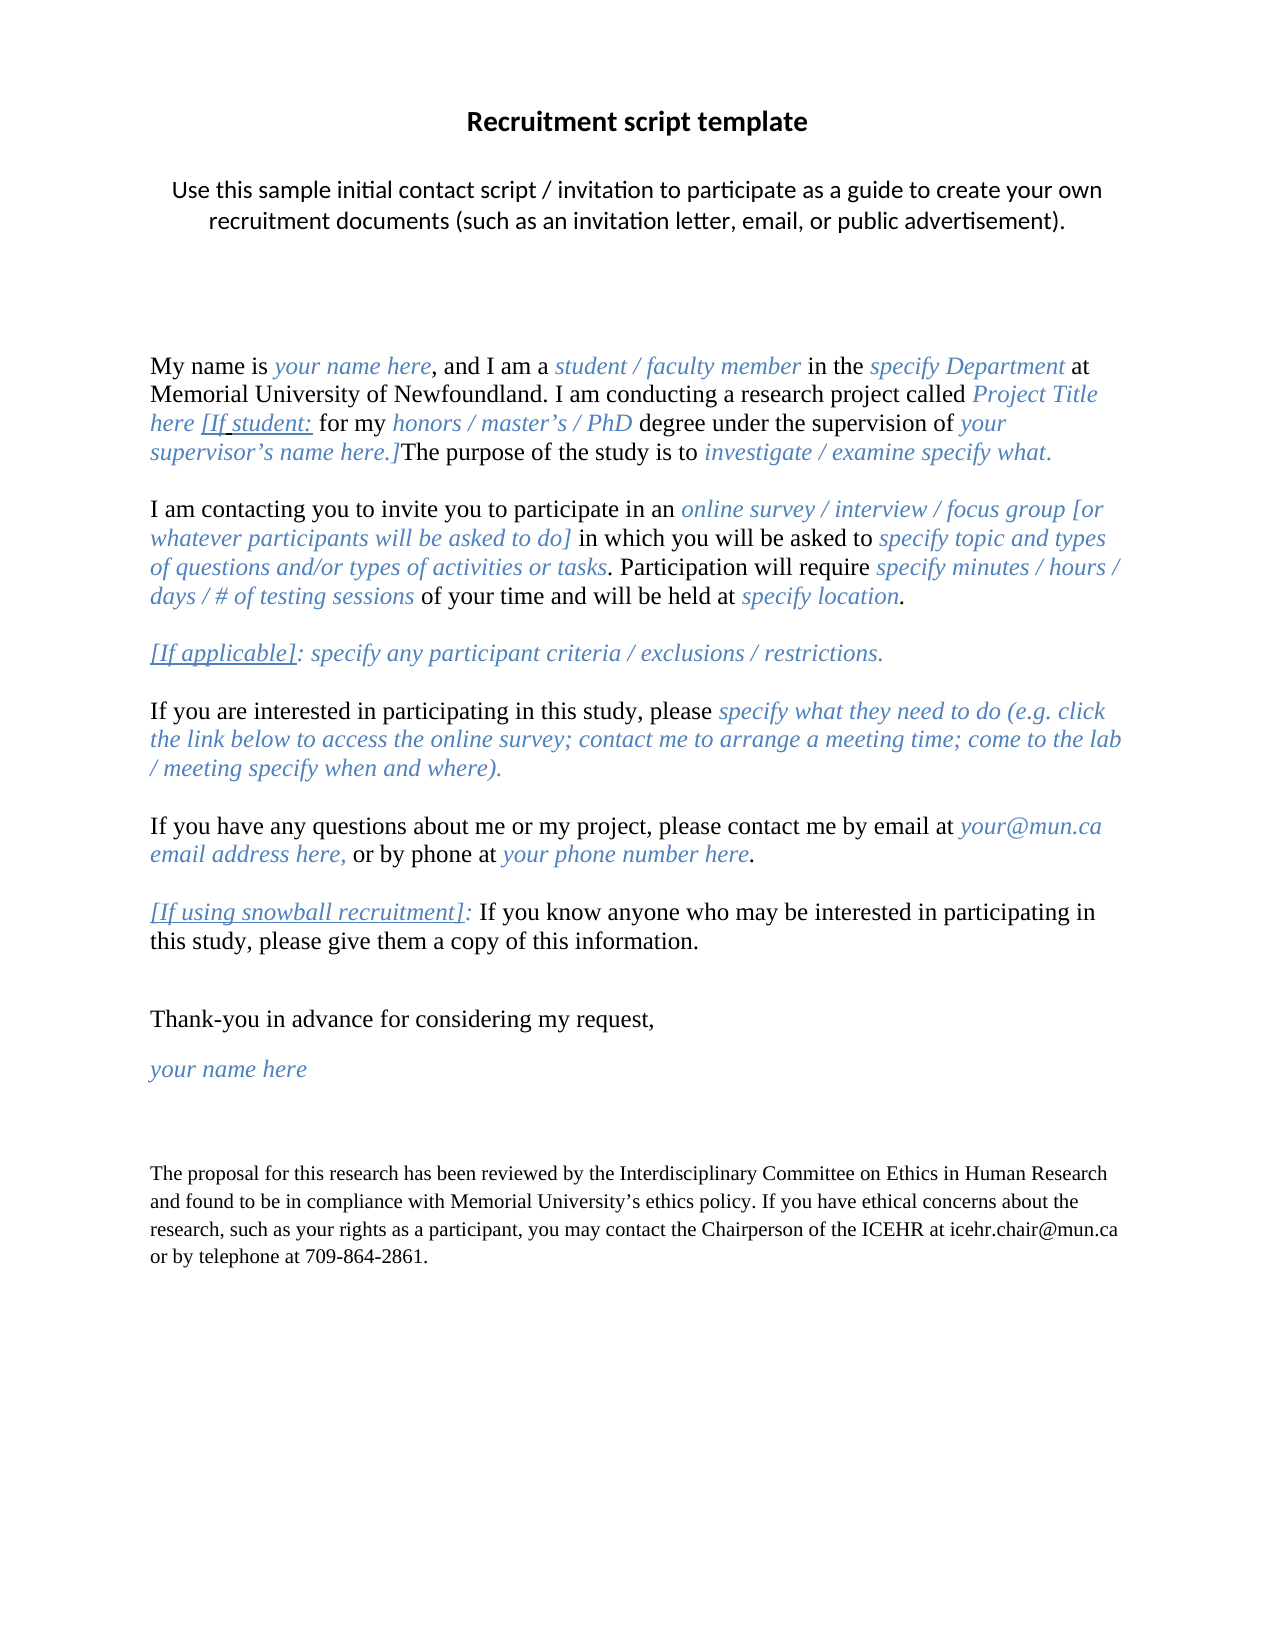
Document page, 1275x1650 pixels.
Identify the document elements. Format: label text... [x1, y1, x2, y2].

text Thank-you in advance for considering my request, [150, 1004, 1125, 1033]
text [If using snowball recruitment]: If you know anyone who may be interested in participating in this study, please give them a copy of this information. [150, 897, 1125, 954]
text Use this sample initial contact script / invitation to participate as a guide to create your own recruitment documents (such as an invitation letter, email, or public advertisement). [150, 175, 1125, 236]
text Recruitment script template [150, 103, 1125, 139]
text If you have any questions about me or my project, please contact me by email at your@mun.ca email address here, or by phone at your phone number here. [150, 811, 1125, 868]
text The proposal for this research has been reviewed by the Interdisciplinary Committee on Ethics in Human Research and found to be in compliance with Memorial University’s ethics policy. If you have ethical concerns about the research, such as your rights as a participant, you may contact the Chairperson of the ICEHR at icehr.chair@mun.ca or by telephone at 709-864-2861. [150, 1161, 1125, 1268]
text your name here [150, 1054, 1125, 1082]
text My name is your name here, and I am a student / faculty member in the specify Department at Memorial University of Newfoundland. I am conducting a research project called Project Title here [If student: for my honors / master’s / PhD degree under the supervision of your supervisor’s name here.]The purpose of the study is to investigate / examine specify what. [150, 351, 1125, 466]
text [If applicable]: specify any participant criteria / exclusions / restrictions. [150, 638, 1125, 667]
text I am contacting you to invite you to participate in an online survey / interview / focus group [or whatever participants will be asked to do] in which you will be asked to specify topic and types of questions and/or types of activities or tasks. Participation will require specify minutes / hours / days / # of testing sessions of your time and will be held at specify location. [150, 494, 1125, 609]
text If you are interested in participating in this study, please specify what they need to do (e.g. click the link below to access the online survey; contact me to arrange a meeting time; come to the lab / meeting specify when and where). [150, 696, 1125, 782]
